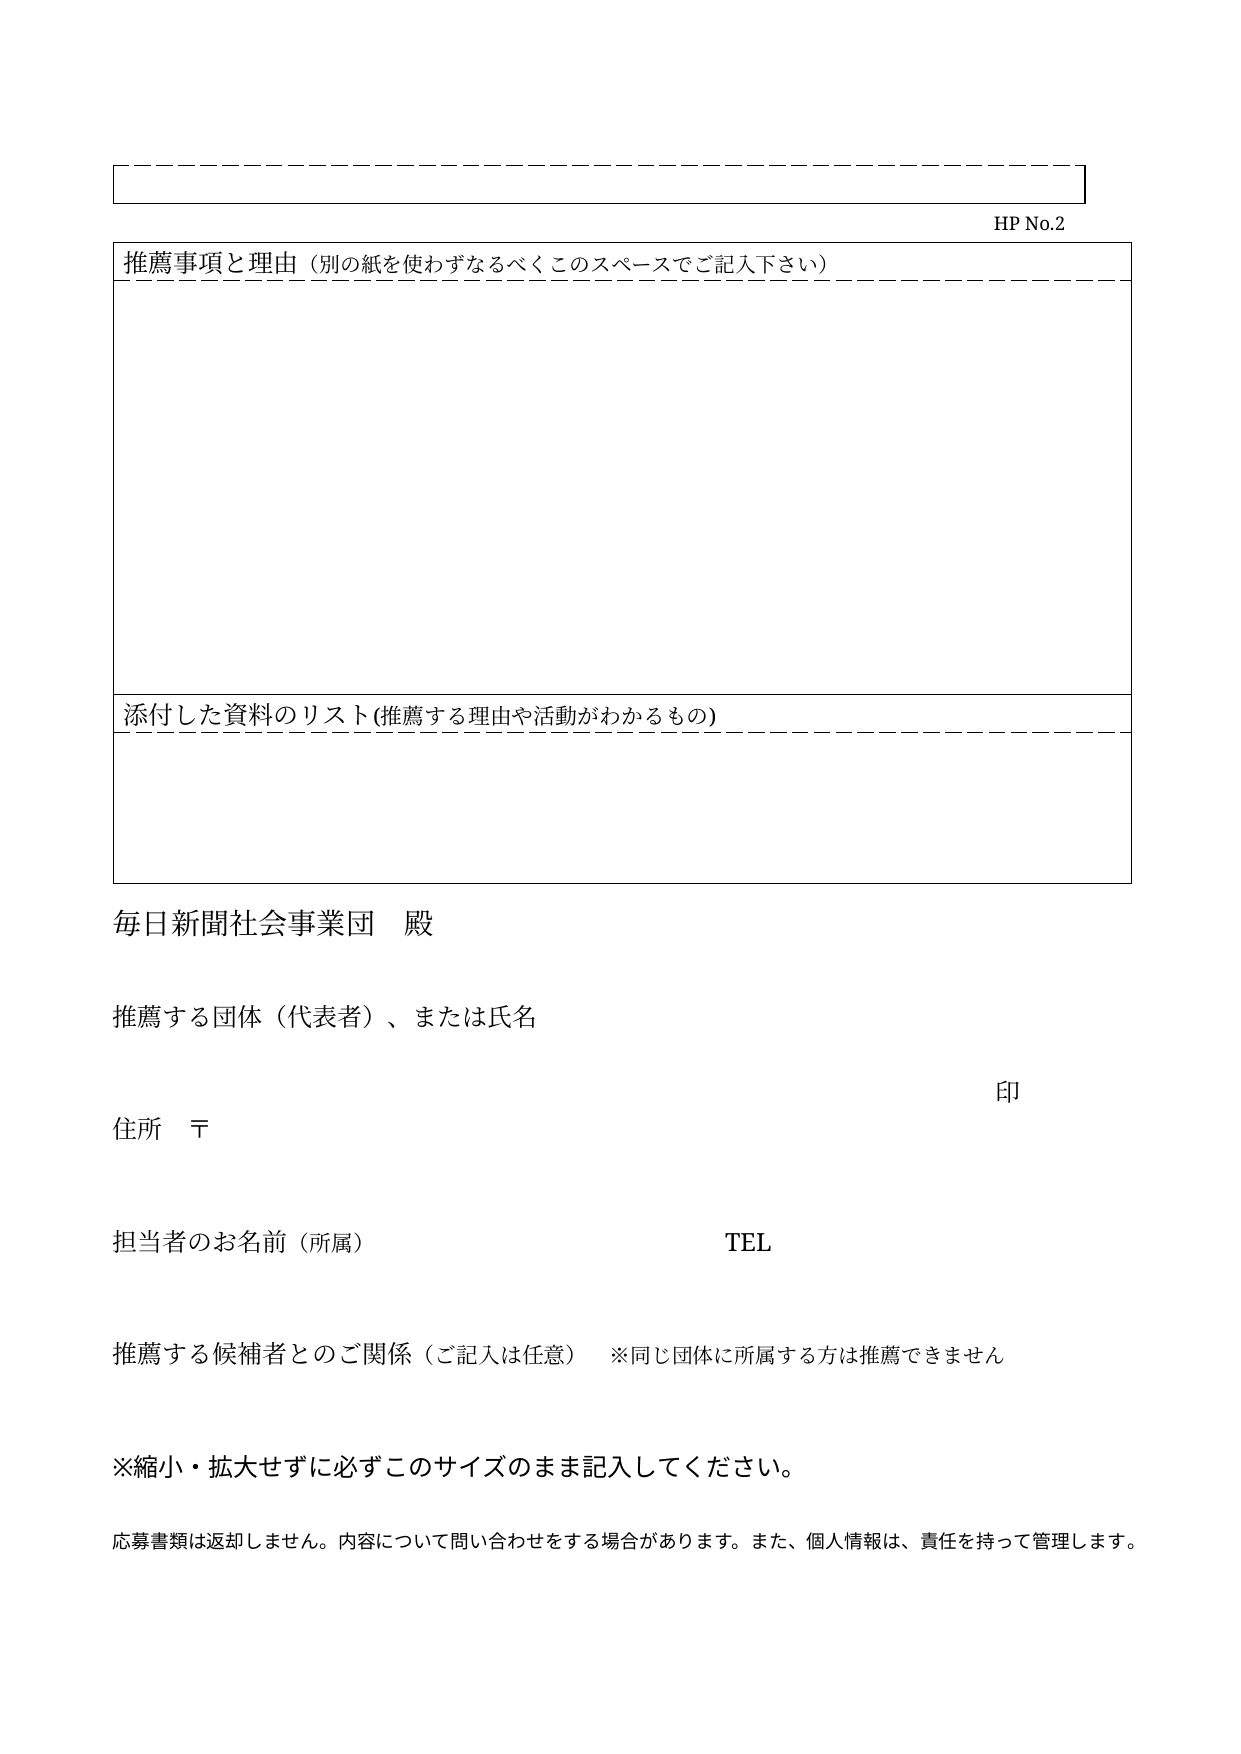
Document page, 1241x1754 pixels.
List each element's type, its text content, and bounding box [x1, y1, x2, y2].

table_cell [114, 165, 1084, 203]
text ※縮小・拡大せずに必ずこのサイズのまま記入してください。 [112, 1447, 1128, 1484]
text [112, 1522, 1128, 1559]
table_cell 添付した資料のリスト(推薦する理由や活動がわかるもの) [114, 695, 1131, 732]
text 担当者のお名前（所属） TEL [112, 1222, 1128, 1259]
text 推薦する団体（代表者）、または氏名 [112, 997, 1128, 1034]
table_header 推薦事項と理由（別の紙を使わずなるべくこのスペースでご記入下さい） [114, 243, 1131, 280]
text 住所 〒 [112, 1109, 1128, 1147]
text HP No.2 [112, 204, 1128, 242]
table_cell [114, 732, 1131, 883]
text 印 [112, 1072, 1128, 1109]
text 推薦する候補者とのご関係（ご記入は任意） ※同じ団体に所属する方は推薦できません [112, 1334, 1128, 1372]
table_cell [114, 280, 1131, 694]
text 毎日新聞社会事業団 殿 [112, 884, 1128, 959]
